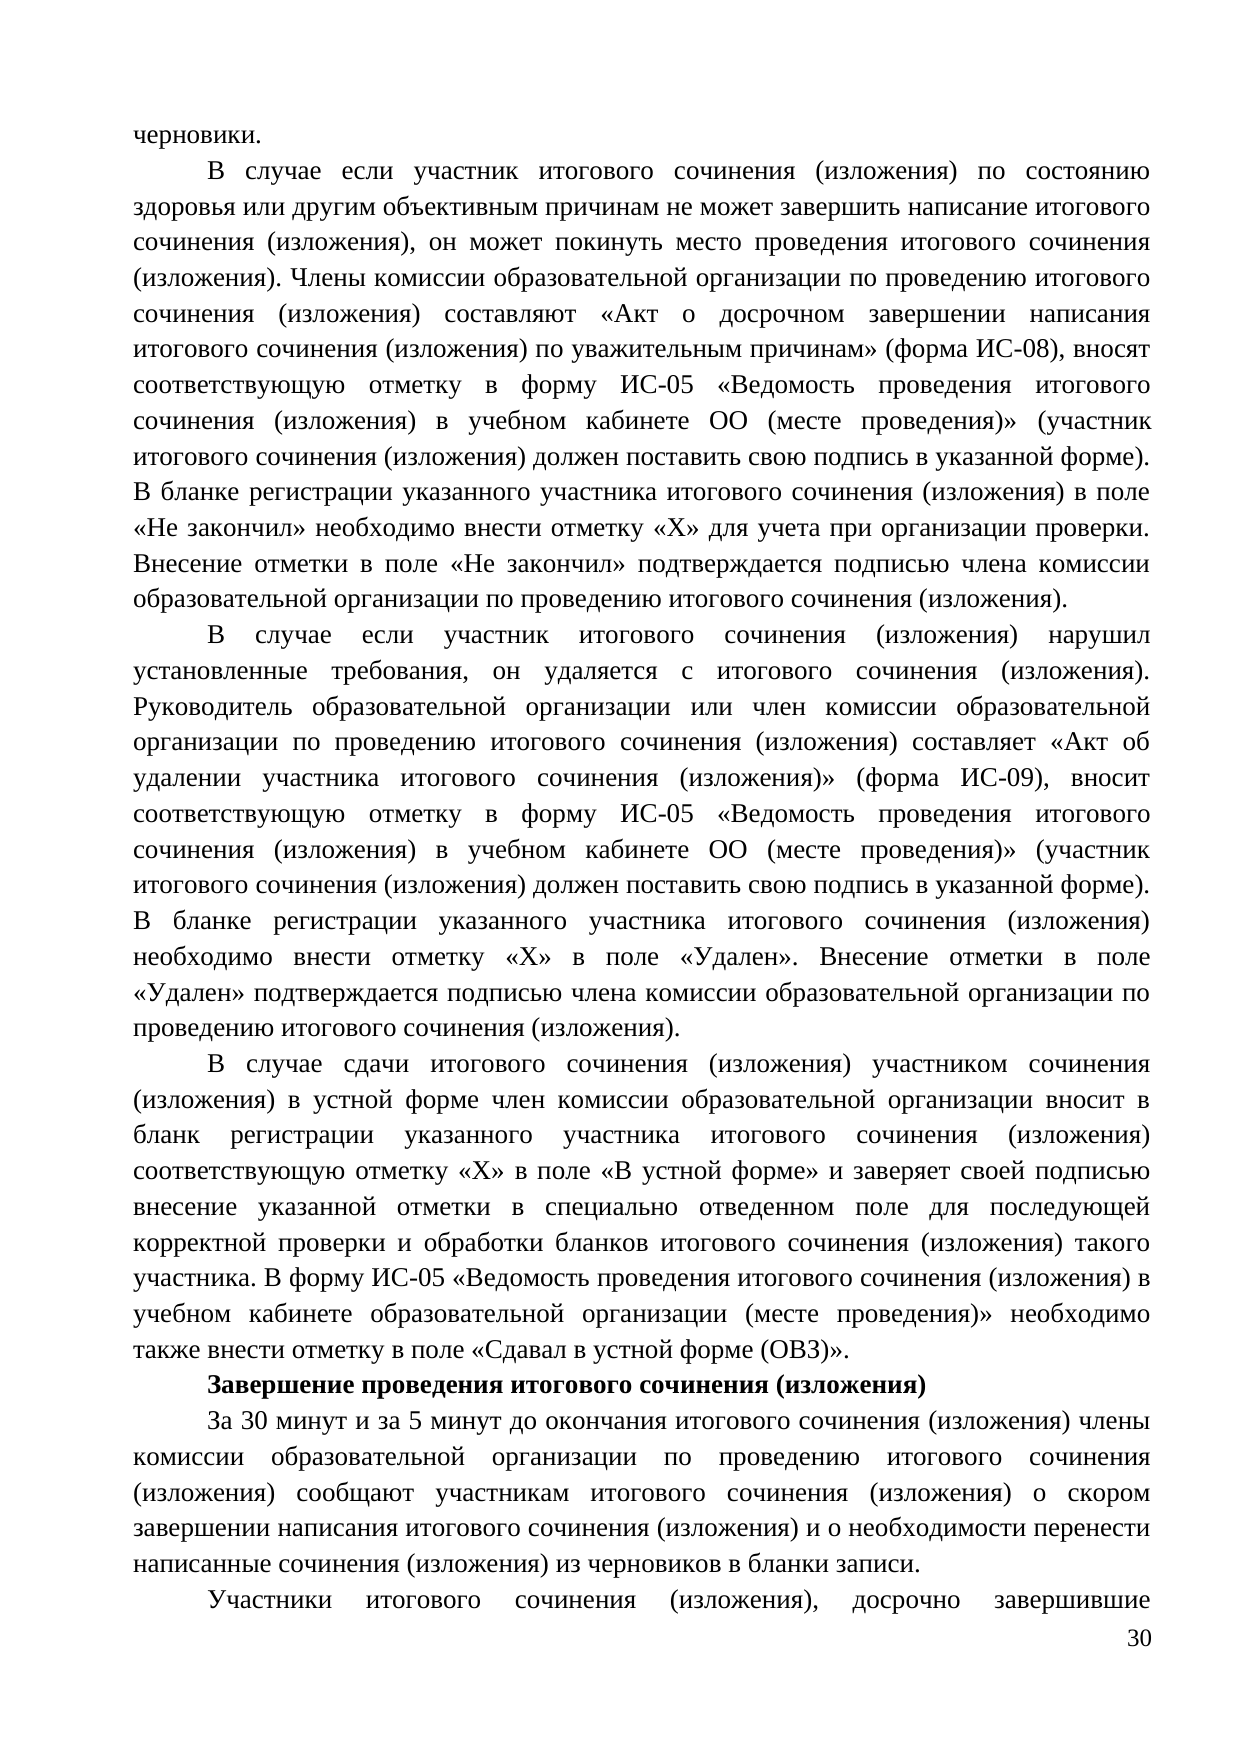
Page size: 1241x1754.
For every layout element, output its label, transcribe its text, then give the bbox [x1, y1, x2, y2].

text В случае сдачи итогового сочинения (изложения) участником сочинения (изложения) в устной форме член комиссии образовательной организации вносит в бланк регистрации указанного участника итогового сочинения (изложения) соответствующую отметку «Х» в поле «В устной форме» и заверяет своей подписью внесение указанной отметки в специально отведенном поле для последующей корректной проверки и обработки бланков итогового сочинения (изложения) такого участника. В форму ИС-05 «Ведомость проведения итогового сочинения (изложения) в учебном кабинете образовательной организации (месте проведения)» необходимо также внести отметку в поле «Сдавал в устной форме (ОВЗ)». [133, 1047, 1152, 1364]
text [133, 118, 1152, 149]
text За 30 минут и за 5 минут до окончания итогового сочинения (изложения) члены комиссии образовательной организации по проведению итогового сочинения (изложения) сообщают участникам итогового сочинения (изложения) о скором завершении написания итогового сочинения (изложения) и о необходимости перенести написанные сочинения (изложения) из черновиков в бланки записи. [133, 1404, 1152, 1578]
text В случае если участник итогового сочинения (изложения) нарушил установленные требования, он удаляется с итогового сочинения (изложения). Руководитель образовательной организации или член комиссии образовательной организации по проведению итогового сочинения (изложения) составляет «Акт об удалении участника итогового сочинения (изложения)» (форма ИС-09), вносит соответствующую отметку в форму ИС-05 «Ведомость проведения итогового сочинения (изложения) в учебном кабинете ОО (месте проведения)» (участник итогового сочинения (изложения) должен поставить свою подпись в указанной форме). В бланке регистрации указанного участника итогового сочинения (изложения) необходимо внести отметку «Х» в поле «Удален». Внесение отметки в поле «Удален» подтверждается подписью члена комиссии образовательной организации по проведению итогового сочинения (изложения). [133, 618, 1152, 1042]
text В случае если участник итогового сочинения (изложения) по состоянию здоровья или другим объективным причинам не может завершить написание итогового сочинения (изложения), он может покинуть место проведения итогового сочинения (изложения). Члены комиссии образовательной организации по проведению итогового сочинения (изложения) составляют «Акт о досрочном завершении написания итогового сочинения (изложения) по уважительным причинам» (форма ИС-08), вносят соответствующую отметку в форму ИС-05 «Ведомость проведения итогового сочинения (изложения) в учебном кабинете ОО (месте проведения)» (участник итогового сочинения (изложения) должен поставить свою подпись в указанной форме). В бланке регистрации указанного участника итогового сочинения (изложения) в поле «Не закончил» необходимо внести отметку «Х» для учета при организации проверки. Внесение отметки в поле «Не закончил» подтверждается подписью члена комиссии образовательной организации по проведению итогового сочинения (изложения). [133, 154, 1152, 614]
text Завершение проведения итогового сочинения (изложения) [133, 1369, 1152, 1400]
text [133, 1583, 1152, 1614]
